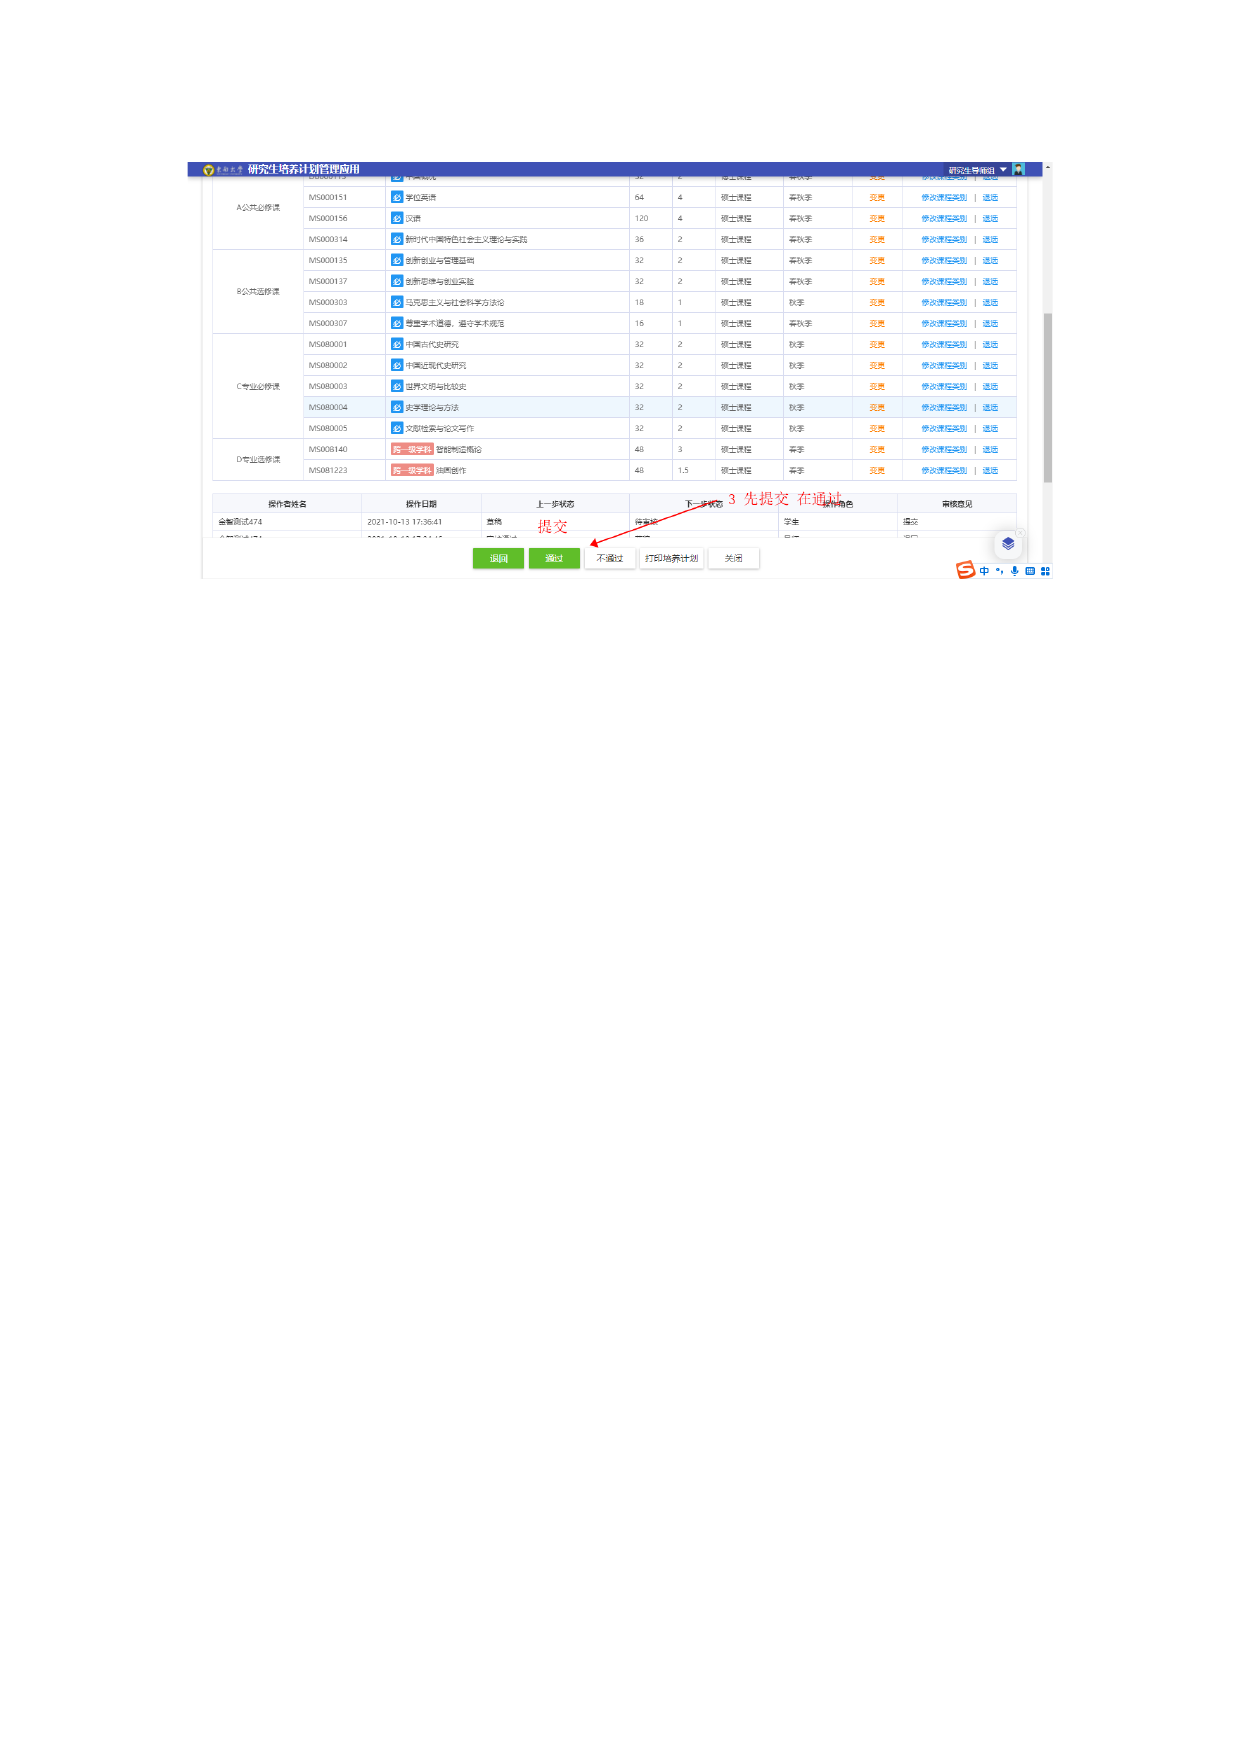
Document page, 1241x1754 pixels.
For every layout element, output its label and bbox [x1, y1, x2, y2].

picture [187, 162, 1053, 579]
